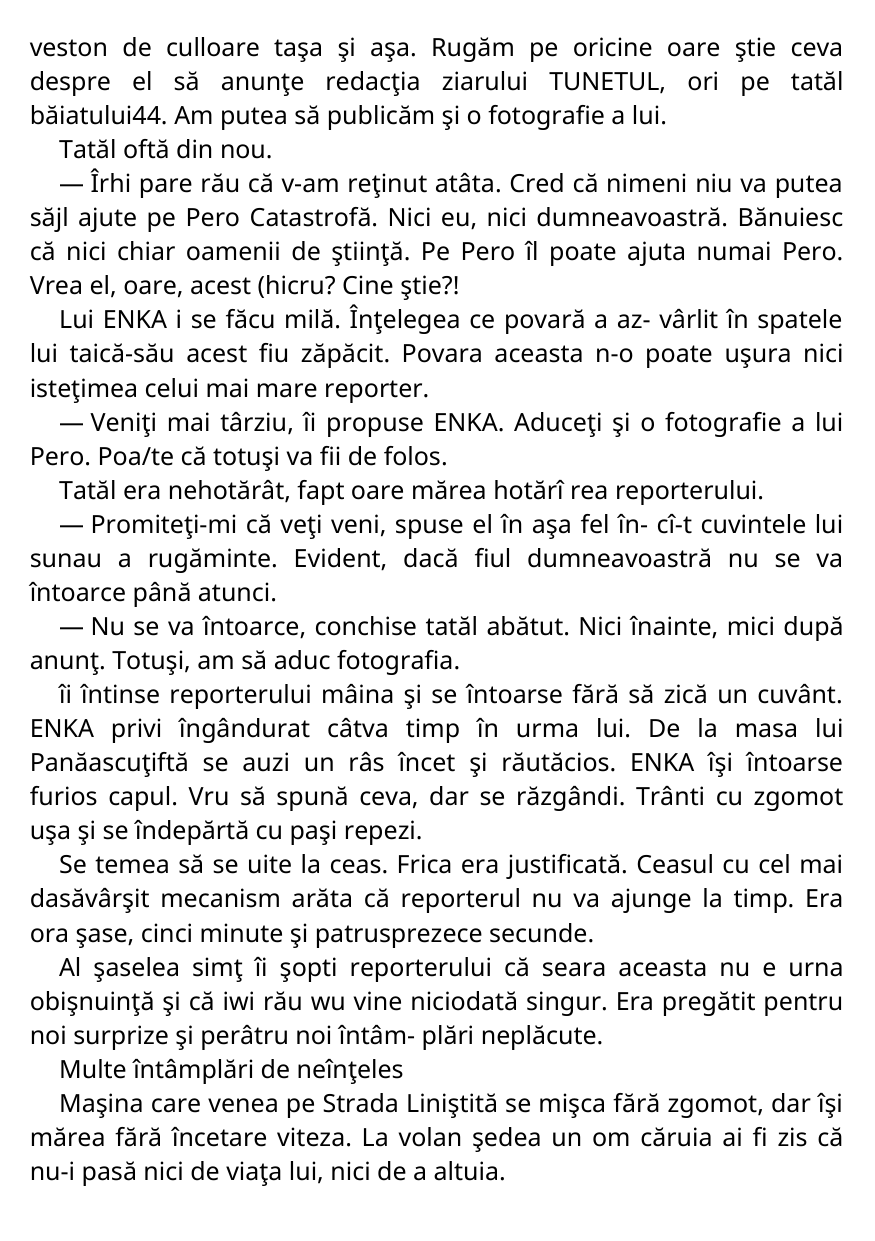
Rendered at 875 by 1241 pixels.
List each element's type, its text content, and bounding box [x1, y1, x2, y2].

text Al şaselea simţ îi şopti reporterului că seara aceasta nu e urna obişnuinţă şi că iwi rău wu vine niciodată singur. Era pregătit pentru noi surprize şi perâtru noi întâm- plări neplăcute. [29, 949, 844, 1051]
text Tatăl era nehotărât, fapt oare mărea hotărî rea reporterului. [29, 472, 844, 506]
text Maşina care venea pe Strada Liniştită se mişca fără zgomot, dar îşi mărea fără încetare viteza. La volan şedea un om căruia ai fi zis că nu-i pasă nici de viaţa lui, nici de a altuia. [29, 1086, 844, 1188]
text — Promiteţi-mi că veţi veni, spuse el în aşa fel în- cî-t cuvintele lui sunau a rugăminte. Evident, dacă fiul dumneavoastră nu se va întoarce până atunci. [29, 506, 844, 609]
text Lui ENKA i se făcu milă. Înţelegea ce povară a az- vârlit în spatele lui taică-său acest fiu zăpăcit. Povara aceasta n-o poate uşura nici isteţimea celui mai mare reporter. [29, 302, 844, 404]
text Multe întâmplări de neînţeles [29, 1051, 844, 1086]
text — Nu se va întoarce, conchise tatăl abătut. Nici înainte, mici după anunţ. Totuşi, am să aduc fotografia. [29, 609, 844, 677]
text Tatăl oftă din nou. [29, 132, 844, 166]
text — Îrhi pare rău că v-am reţinut atâta. Cred că nimeni niu va putea săjl ajute pe Pero Catastrofă. Nici eu, nici dumneavoastră. Bănuiesc că nici chiar oamenii de ştiinţă. Pe Pero îl poate ajuta numai Pero. Vrea el, oare, acest (hicru? Cine ştie?! [29, 166, 844, 302]
text — Veniţi mai târziu, îi propuse ENKA. Aduceţi şi o fotografie a lui Pero. Poa/te că totuşi va fii de folos. [29, 404, 844, 472]
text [29, 29, 844, 132]
text îi întinse reporterului mâina şi se întoarse fără să zică un cuvânt. ENKA privi îngândurat câtva timp în urma lui. De la masa lui Panăascuţiftă se auzi un râs încet şi răutăcios. ENKA îşi întoarse furios capul. Vru să spună ceva, dar se răzgândi. Trânti cu zgomot uşa şi se îndepărtă cu paşi repezi. [29, 677, 844, 847]
text Se temea să se uite la ceas. Frica era justificată. Ceasul cu cel mai dasăvârşit mecanism arăta că reporterul nu va ajunge la timp. Era ora şase, cinci minute şi patrusprezece secunde. [29, 847, 844, 949]
